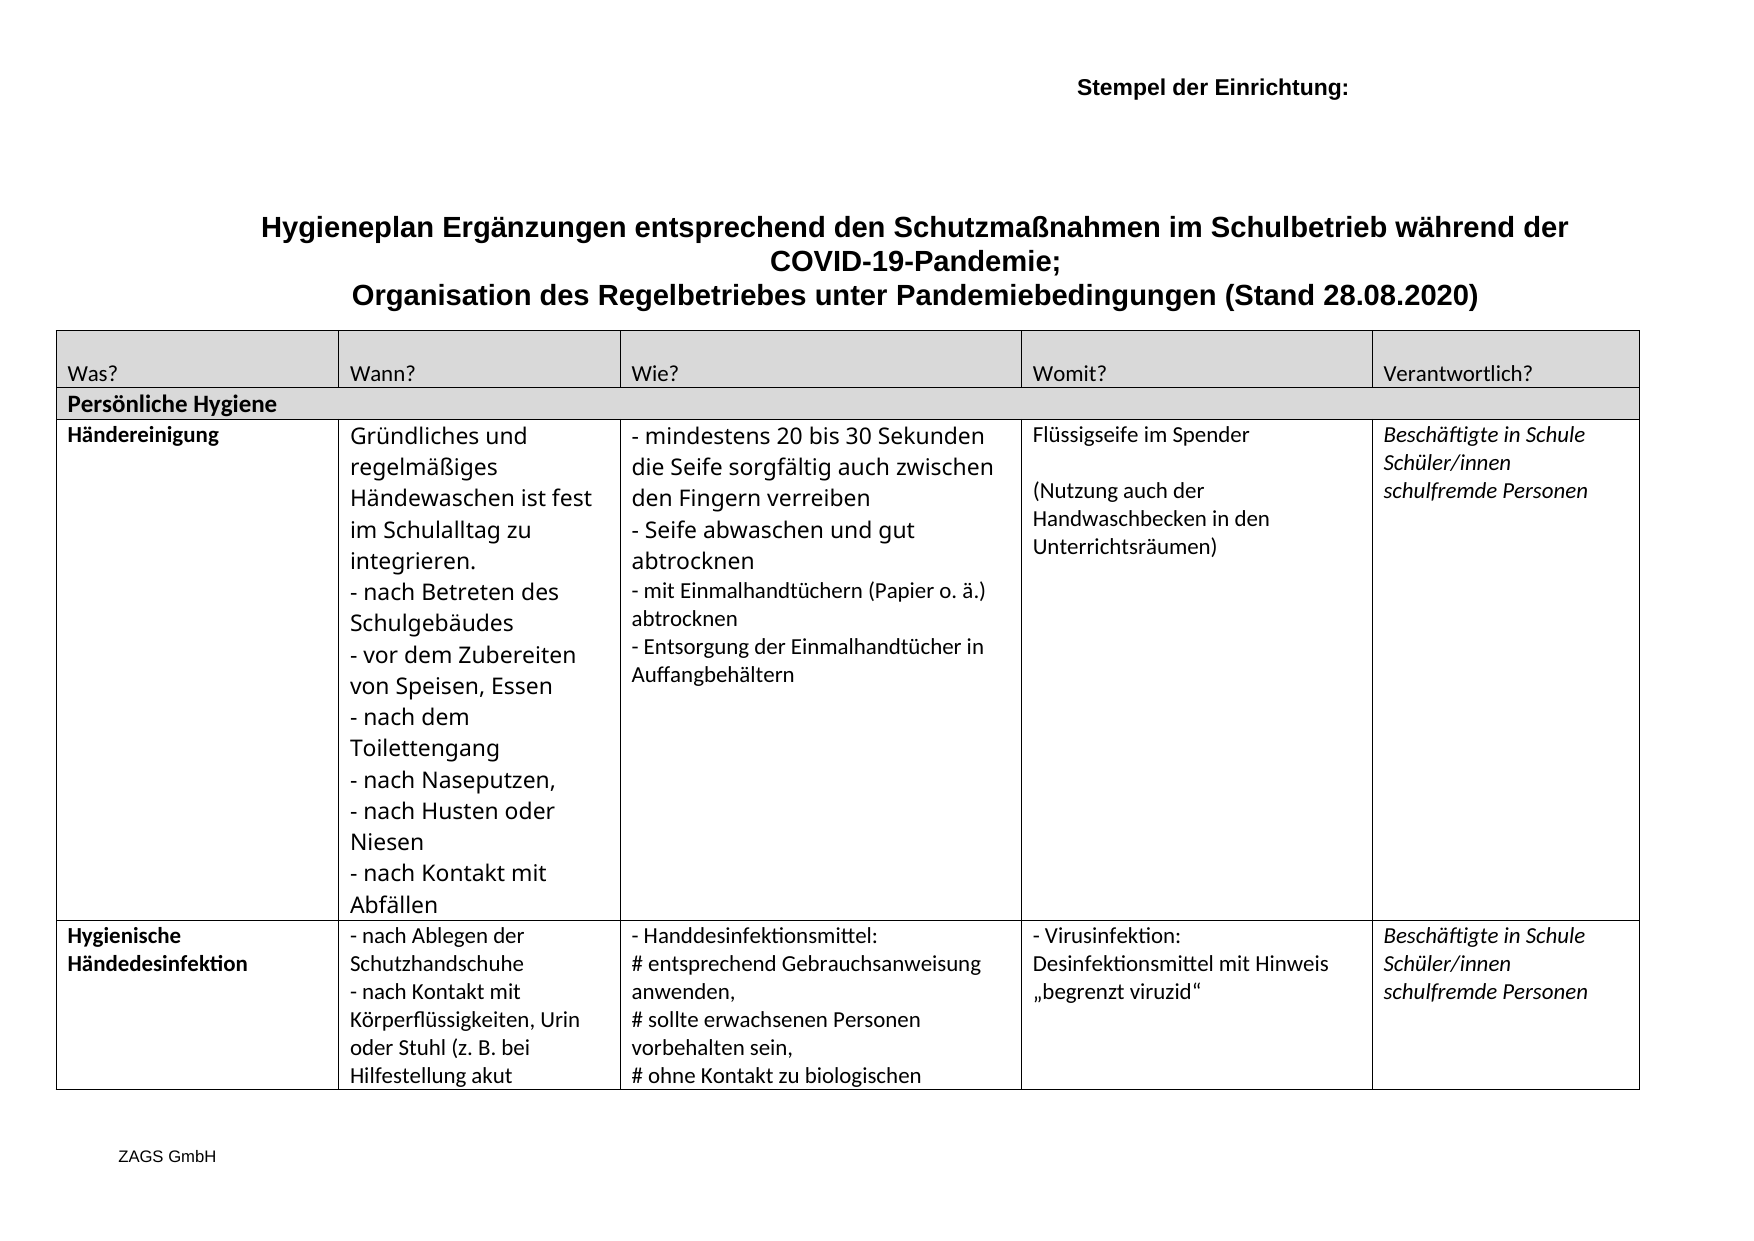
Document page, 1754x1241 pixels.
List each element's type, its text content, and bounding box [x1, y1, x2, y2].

table_cell Hygienische Händedesinfektion [57, 921, 338, 1089]
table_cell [1022, 921, 1372, 1089]
table_header Womit? [1022, 331, 1372, 387]
table_header Wie? [621, 331, 1021, 387]
text Hygieneplan Ergänzungen entsprechend den Schutzmaßnahmen im Schulbetrieb während der [118, 210, 1713, 244]
table_cell - mindestens 20 bis 30 Sekunden die Seife sorgfältig auch zwischen den Fingern verreiben - Seife abwaschen und gut abtrocknen - mit Einmalhandtüchern (Papier o. ä.) abtrocknen - Entsorgung der Einmalhandtücher in Auffangbehältern [621, 420, 1021, 920]
table_header Was? [57, 331, 338, 387]
table_cell Flüssigseife im Spender (Nutzung auch der Handwaschbecken in den Unterrichtsräumen) [1022, 420, 1372, 920]
text Organisation des Regelbetriebes unter Pandemiebedingungen (Stand 28.08.2020) [118, 277, 1713, 311]
table_header Verantwortlich? [1373, 331, 1639, 387]
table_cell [1373, 921, 1639, 1089]
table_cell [339, 921, 620, 1089]
table_cell Händereinigung [57, 420, 338, 920]
table_cell Beschäftigte in Schule Schüler/innen schulfremde Personen [1373, 420, 1639, 920]
text COVID-19-Pandemie; [118, 244, 1713, 277]
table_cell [621, 921, 1021, 1089]
table_header Wann? [339, 331, 620, 387]
table_cell Gründliches und regelmäßiges Händewaschen ist fest im Schulalltag zu integrieren. - nach Betreten des Schulgebäudes - vor dem Zubereiten von Speisen, Essen - nach dem Toilettengang - nach Naseputzen, - nach Husten oder Niesen - nach Kontakt mit Abfällen [339, 420, 620, 920]
table_cell Persönliche Hygiene [57, 388, 1639, 419]
